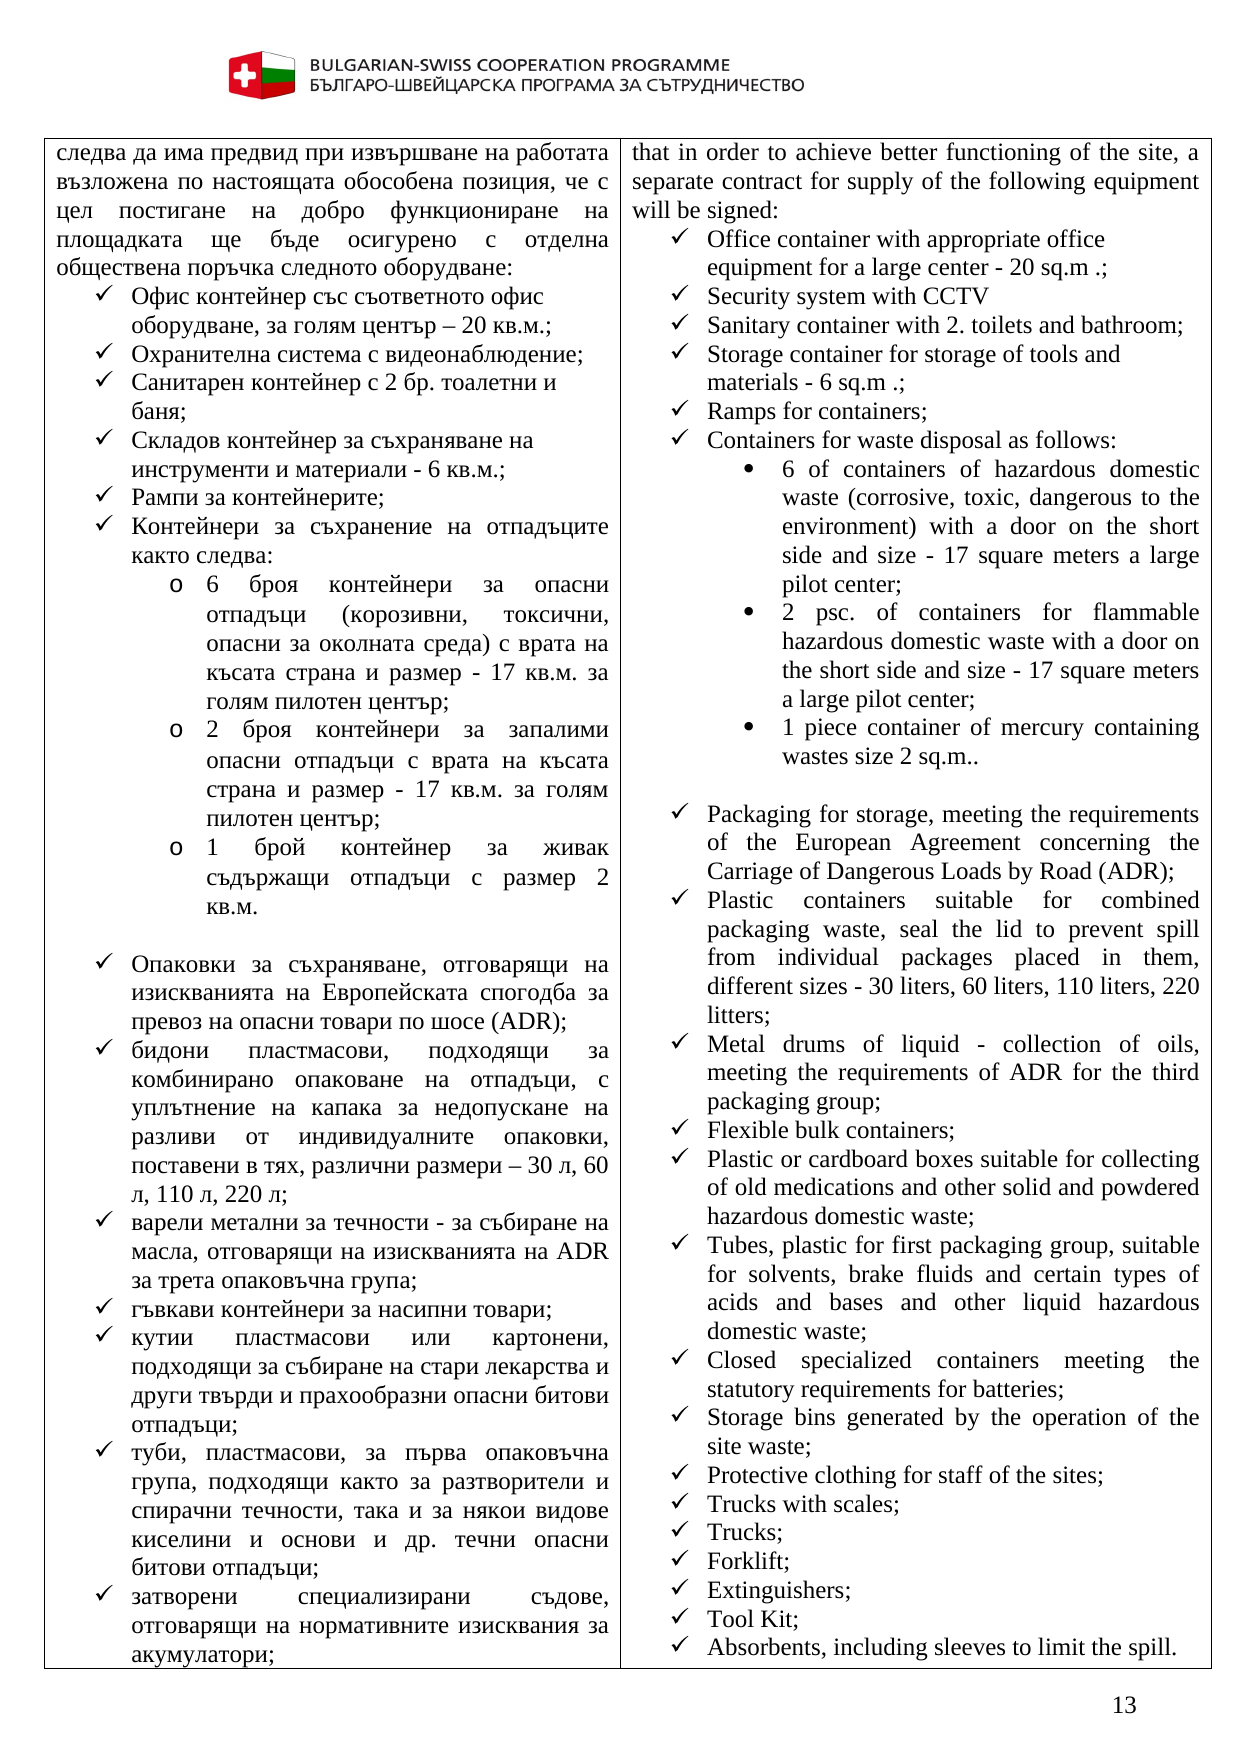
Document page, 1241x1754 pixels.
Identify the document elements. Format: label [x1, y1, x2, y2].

picture [192, 12, 865, 138]
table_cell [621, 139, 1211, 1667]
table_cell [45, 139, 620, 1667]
